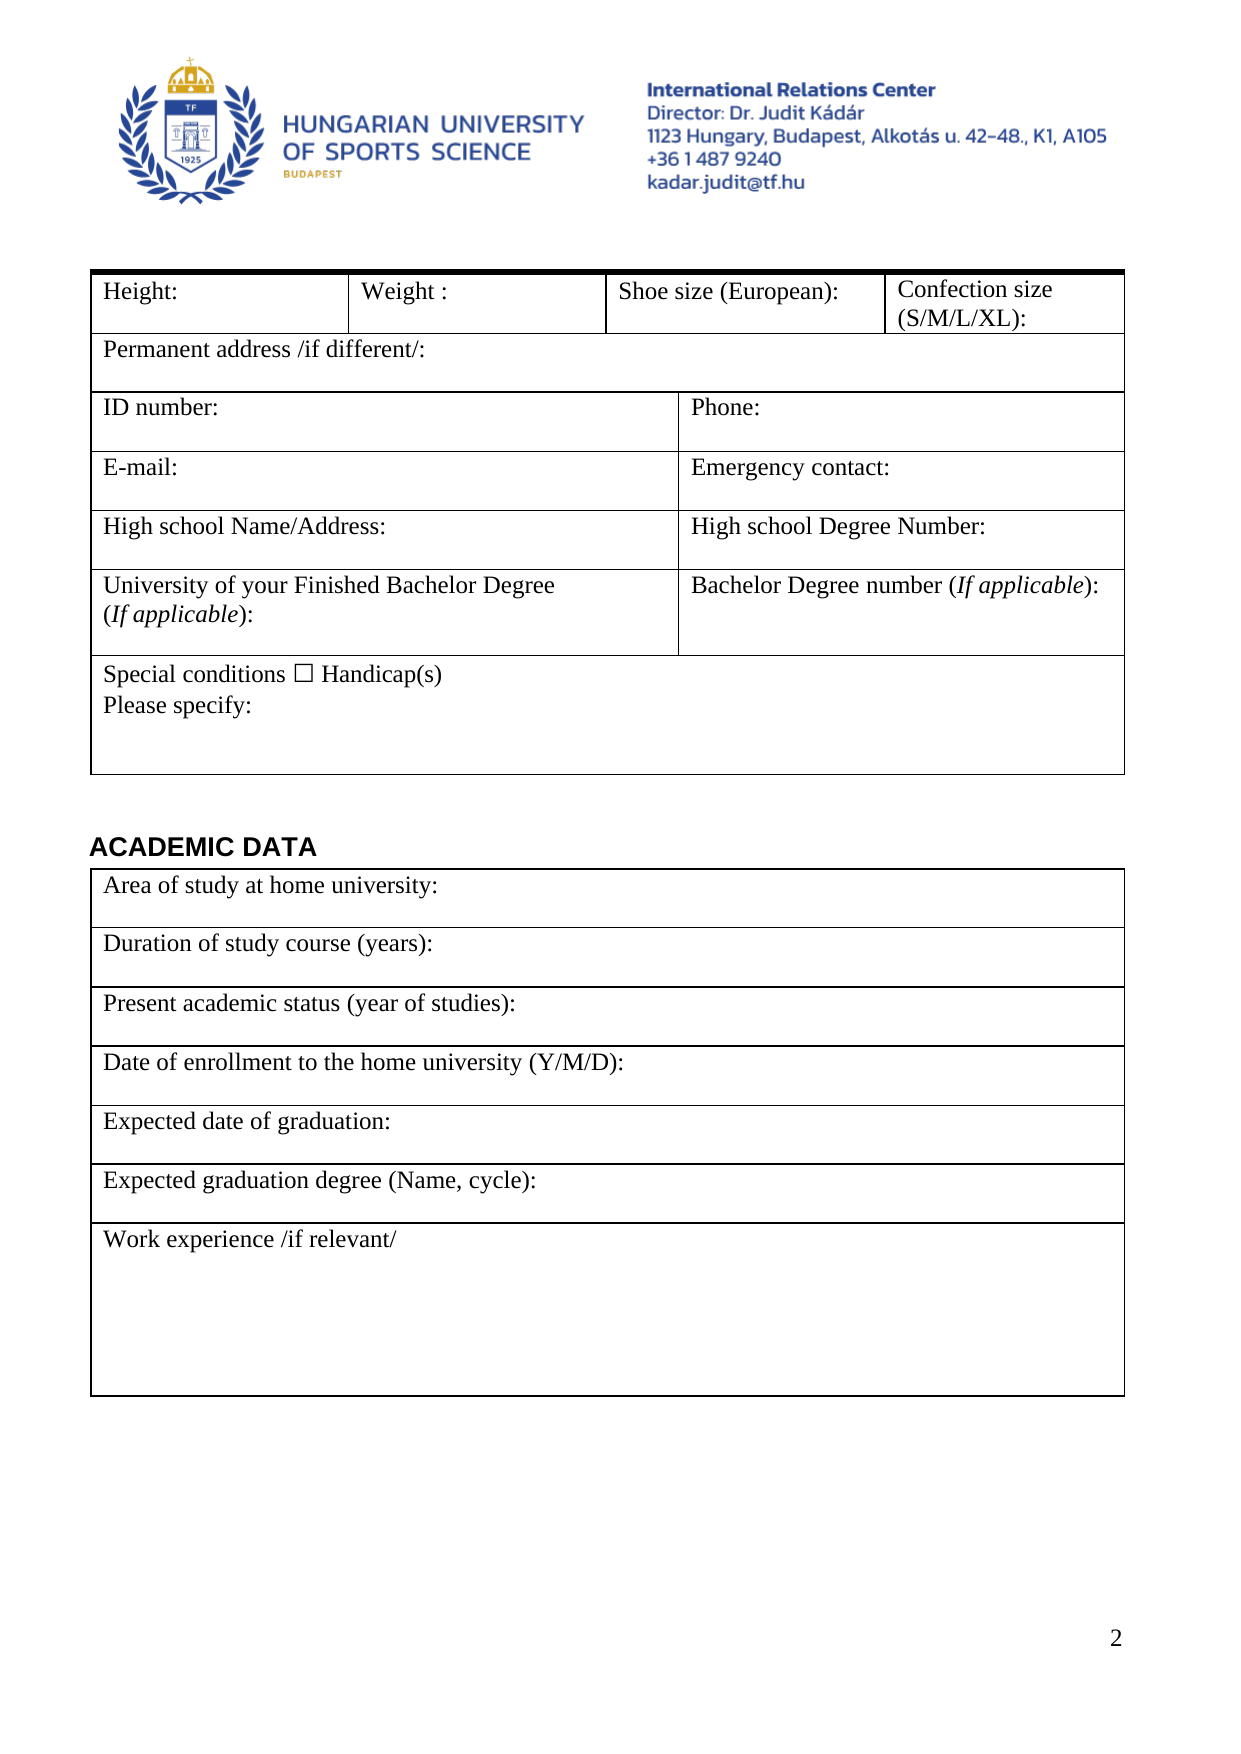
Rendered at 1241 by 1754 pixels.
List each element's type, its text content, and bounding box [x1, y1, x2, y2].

picture [118, 56, 1120, 212]
table_cell University of your Finished Bachelor Degree (If applicable): [92, 570, 678, 655]
table_cell High school Degree Number: [679, 511, 1124, 569]
table_cell Work experience /if relevant/ [92, 1224, 1124, 1395]
table_cell High school Name/Address: [92, 511, 678, 569]
table_cell Emergency contact: [679, 452, 1124, 509]
table_cell Phone: [679, 393, 1124, 451]
table_cell Date of enrollment to the home university (Y/M/D): [92, 1047, 1124, 1104]
table_cell Expected date of graduation: [92, 1106, 1124, 1163]
table_cell Expected graduation degree (Name, cycle): [92, 1165, 1124, 1222]
table_cell Bachelor Degree number (If applicable): [679, 570, 1124, 655]
table_header Weight : [349, 275, 605, 332]
table_header Height: [92, 275, 348, 332]
table_cell ID number: [92, 393, 678, 451]
table_header Area of study at home university: [92, 870, 1124, 927]
text ACADEMIC DATA [88, 831, 1146, 862]
table_cell Duration of study course (years): [92, 928, 1124, 986]
table_header Shoe size (European): [607, 275, 884, 332]
table_cell Permanent address /if different/: [92, 334, 1124, 391]
table_header Confection size (S/M/L/XL): [886, 275, 1124, 332]
table_cell Present academic status (year of studies): [92, 988, 1124, 1045]
table_cell Special conditions ☐ Handicap(s) Please specify: [92, 656, 1124, 774]
table_cell E-mail: [92, 452, 678, 509]
